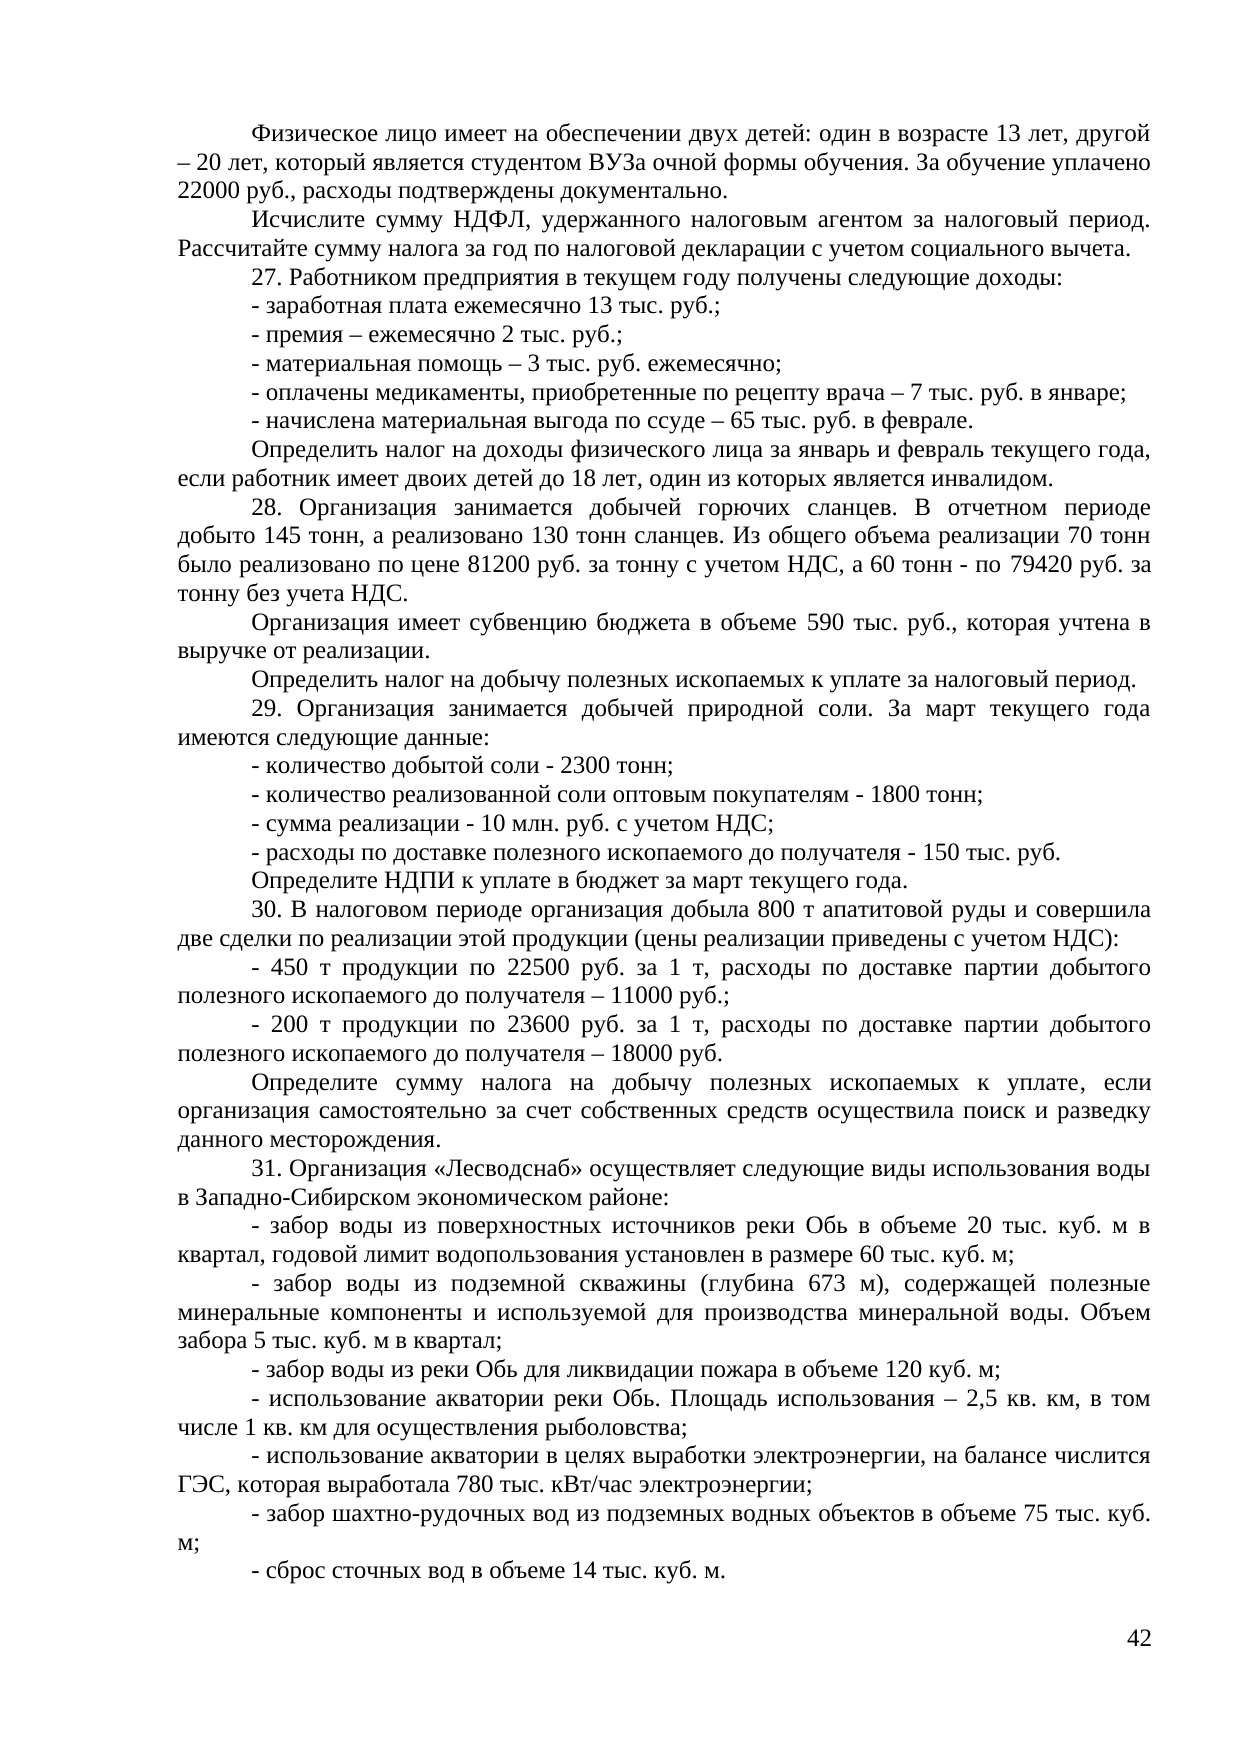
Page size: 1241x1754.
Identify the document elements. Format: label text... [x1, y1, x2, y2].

text - сброс сточных вод в объеме 14 тыс. куб. м. [177, 1556, 1152, 1584]
text - премия – ежемесячно 2 тыс. руб.; [177, 319, 1152, 348]
text - количество добытой соли - 2300 тонн; [177, 751, 1152, 779]
text 28. Организация занимается добычей горючих сланцев. В отчетном периоде добыто 145 тонн, а реализовано 130 тонн сланцев. Из общего объема реализации 70 тонн было реализовано по цене 81200 руб. за тонну с учетом НДС, а 60 тонн - по 79420 руб. за тонну без учета НДС. [177, 492, 1152, 607]
text Определить налог на добычу полезных ископаемых к уплате за налоговый период. [177, 664, 1152, 693]
text - использование акватории в целях выработки электроэнергии, на балансе числится ГЭС, которая выработала 780 тыс. кВт/час электроэнергии; [177, 1441, 1152, 1498]
text - забор воды из реки Обь для ликвидации пожара в объеме ; [177, 1354, 1152, 1383]
text - 450 т продукции по 22500 руб. за 1 т, расходы по доставке партии добытого полезного ископаемого до получателя – 11000 руб.; [177, 952, 1152, 1009]
text - начислена материальная выгода по ссуде – 65 тыс. руб. в феврале. [177, 406, 1152, 434]
text 31. Организация «Лесводснаб» осуществляет следующие виды использования воды в Западно-Сибирском экономическом районе: [177, 1153, 1152, 1211]
text 30. В налоговом периоде организация добыла 800 т апатитовой руды и совершила две сделки по реализации этой продукции (цены реализации приведены с учетом НДС): [177, 894, 1152, 952]
text - забор шахтно-рудочных вод из подземных водных объектов в объеме 75 тыс. куб. м; [177, 1498, 1152, 1556]
text Физическое лицо имеет на обеспечении двух детей: один в возрасте 13 лет, другой – 20 лет, который является студентом ВУЗа очной формы обучения. За обучение уплачено 22000 руб., расходы подтверждены документально. [177, 118, 1152, 204]
text - оплачены медикаменты, приобретенные по рецепту врача – 7 тыс. руб. в январе; [177, 377, 1152, 406]
text - сумма реализации - 10 млн. руб. с учетом НДС; [177, 808, 1152, 837]
text 29. Организация занимается добычей природной соли. За март текущего года имеются следующие данные: [177, 693, 1152, 751]
text Определите сумму налога на добычу полезных ископаемых к уплате, если организация самостоятельно за счет собственных средств осуществила поиск и разведку данного месторождения. [177, 1067, 1152, 1153]
text Определите НДПИ к уплате в бюджет за март текущего года. [177, 866, 1152, 894]
text - забор воды из подземной скважины (глубина ), содержащей полезные минеральные компоненты и используемой для производства минеральной воды. Объем забора 5 тыс. куб. м в квартал; [177, 1268, 1152, 1354]
text - использование акватории реки Обь. Площадь использования – 2,5 кв. км, в том числе 1 кв. км для осуществления рыболовства; [177, 1383, 1152, 1441]
text - забор воды из поверхностных источников реки Обь в объеме 20 тыс. куб. м в квартал, годовой лимит водопользования установлен в размере 60 тыс. куб. м; [177, 1211, 1152, 1268]
text - 200 т продукции по 23600 руб. за 1 т, расходы по доставке партии добытого полезного ископаемого до получателя – 18000 руб. [177, 1009, 1152, 1067]
text - расходы по доставке полезного ископаемого до получателя - 150 тыс. руб. [177, 837, 1152, 866]
text 27. Работником предприятия в текущем году получены следующие доходы: [177, 262, 1152, 291]
text Организация имеет субвенцию бюджета в объеме 590 тыс. руб., которая учтена в выручке от реализации. [177, 607, 1152, 664]
text - количество реализованной соли оптовым покупателям - 1800 тонн; [177, 779, 1152, 808]
text Исчислите сумму НДФЛ, удержанного налоговым агентом за налоговый период. Рассчитайте сумму налога за год по налоговой декларации с учетом социального вычета. [177, 204, 1152, 262]
text Определить налог на доходы физического лица за январь и февраль текущего года, если работник имеет двоих детей до 18 лет, один из которых является инвалидом. [177, 434, 1152, 492]
text - заработная плата ежемесячно 13 тыс. руб.; [177, 291, 1152, 319]
text - материальная помощь – 3 тыс. руб. ежемесячно; [177, 348, 1152, 377]
